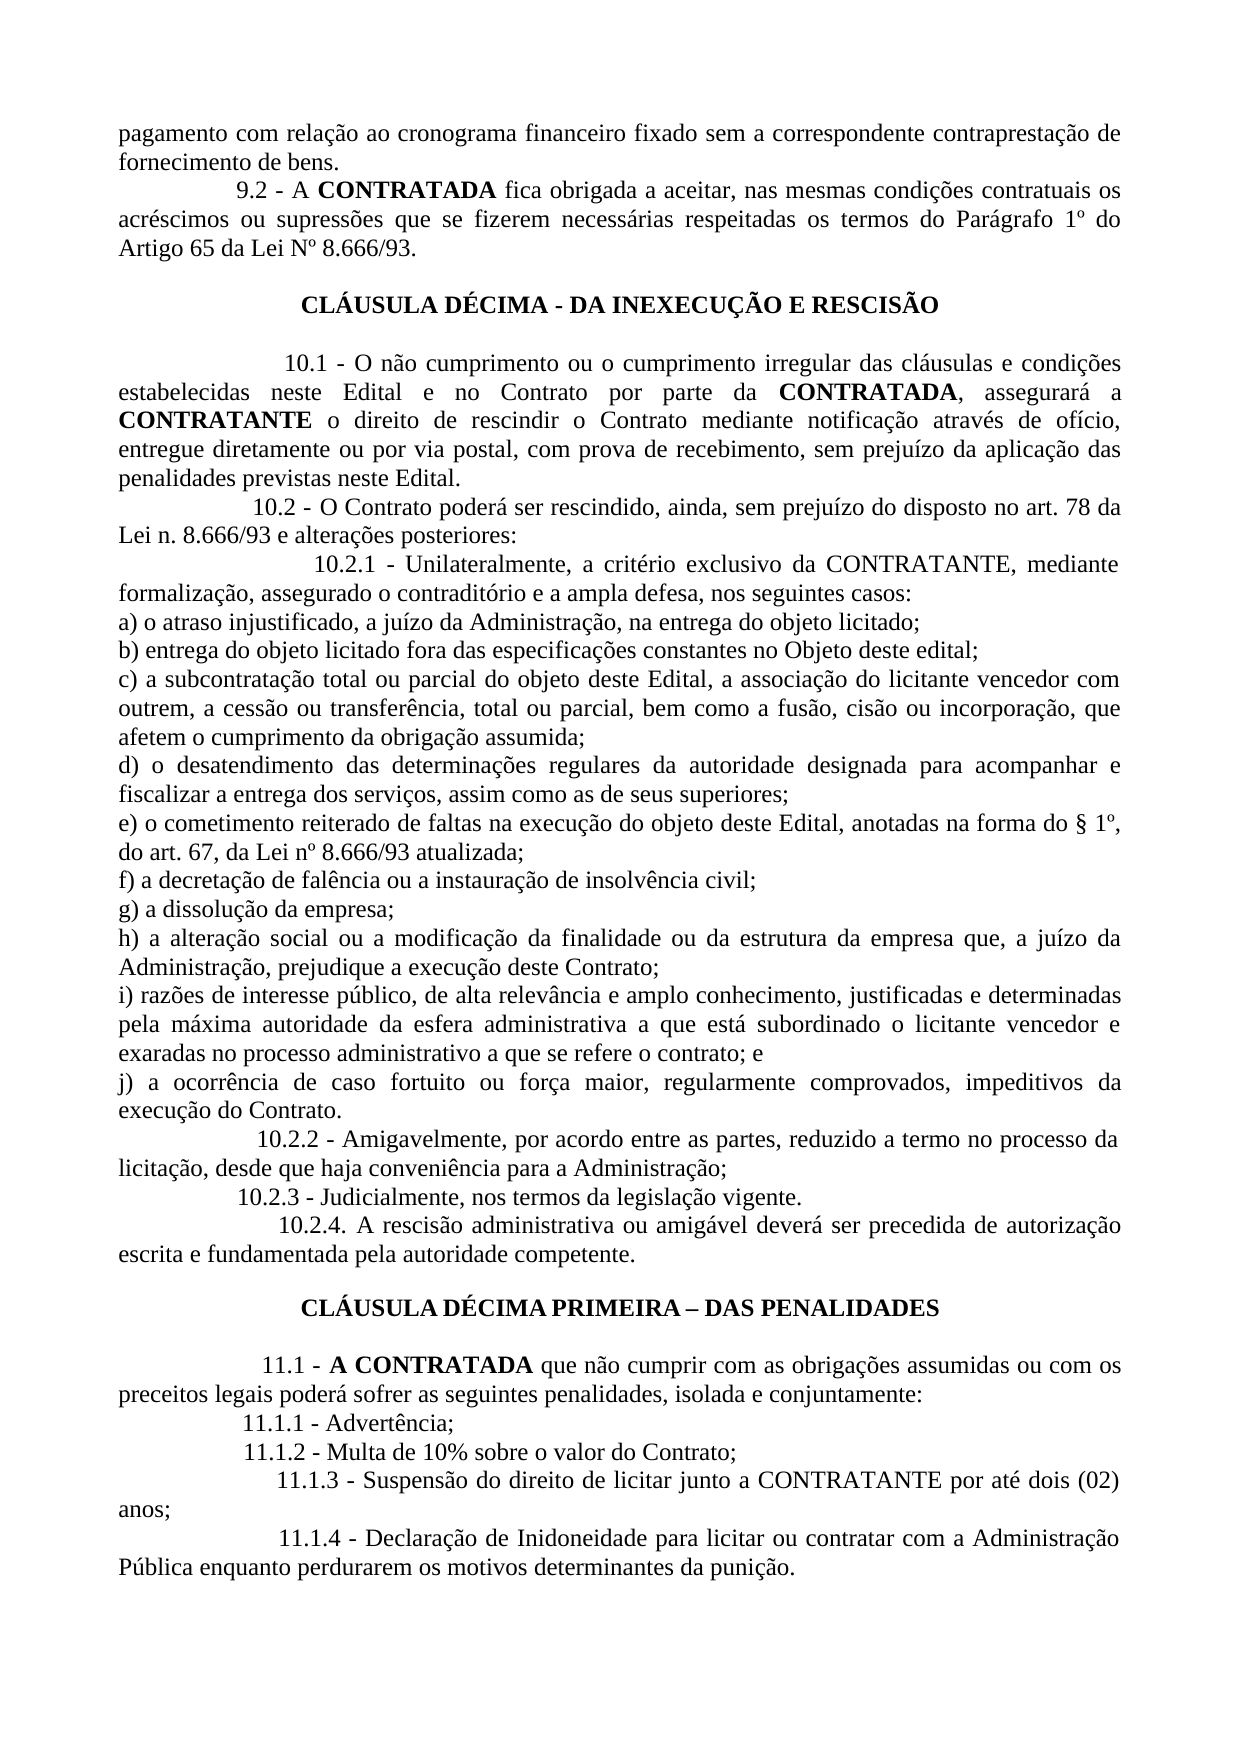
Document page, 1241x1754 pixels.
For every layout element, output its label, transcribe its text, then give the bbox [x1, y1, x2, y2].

text CLÁUSULA DÉCIMA - DA INEXECUÇÃO E RESCISÃO [118, 291, 1122, 319]
text 11.1.4 - Declaração de Inidoneidade para licitar ou contratar com a Administração Pública enquanto perdurarem os motivos determinantes da punição. [118, 1523, 1122, 1581]
text 11.1.2 - Multa de 10% sobre o valor do Contrato; [118, 1437, 1122, 1466]
text h) a alteração social ou a modificação da finalidade ou da estrutura da empresa que, a juízo da Administração, prejudique a execução deste Contrato; [118, 923, 1122, 981]
text 10.2.4. A rescisão administrativa ou amigável deverá ser precedida de autorização escrita e fundamentada pela autoridade competente. [118, 1211, 1122, 1268]
text d) o desatendimento das determinações regulares da autoridade designada para acompanhar e fiscalizar a entrega dos serviços, assim como as de seus superiores; [118, 751, 1122, 808]
text 11.1.3 - Suspensão do direito de licitar junto a CONTRATANTE por até dois (02) anos; [118, 1466, 1122, 1523]
text 10.2.3 - Judicialmente, nos termos da legislação vigente. [118, 1182, 1122, 1211]
text 11.1.1 - Advertência; [118, 1408, 1122, 1437]
subtitle CLÁUSULA DÉCIMA PRIMEIRA – DAS PENALIDADES [118, 1293, 1122, 1322]
text b) entrega do objeto licitado fora das especificações constantes no Objeto deste edital; [118, 636, 1122, 664]
text 10.2.2 - Amigavelmente, por acordo entre as partes, reduzido a termo no processo da licitação, desde que haja conveniência para a Administração; [118, 1124, 1122, 1182]
text 11.1 - A CONTRATADA que não cumprir com as obrigações assumidas ou com os preceitos legais poderá sofrer as seguintes penalidades, isolada e conjuntamente: [118, 1351, 1122, 1408]
text g) a dissolução da empresa; [118, 894, 1122, 923]
text c) a subcontratação total ou parcial do objeto deste Edital, a associação do licitante vencedor com outrem, a cessão ou transferência, total ou parcial, bem como a fusão, cisão ou incorporação, que afetem o cumprimento da obrigação assumida; [118, 664, 1122, 751]
text 10.2 - O Contrato poderá ser rescindido, ainda, sem prejuízo do disposto no art. 78 da Lei n. 8.666/93 e alterações posteriores: [118, 492, 1122, 549]
text j) a ocorrência de caso fortuito ou força maior, regularmente comprovados, impeditivos da execução do Contrato. [118, 1067, 1122, 1124]
text 10.1 - O não cumprimento ou o cumprimento irregular das cláusulas e condições estabelecidas neste Edital e no Contrato por parte da CONTRATADA, assegurará a CONTRATANTE o direito de rescindir o Contrato mediante notificação através de ofício, entregue diretamente ou por via postal, com prova de recebimento, sem prejuízo da aplicação das penalidades previstas neste Edital. [118, 348, 1122, 492]
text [118, 118, 1122, 176]
text f) a decretação de falência ou a instauração de insolvência civil; [118, 866, 1122, 894]
text a) o atraso injustificado, a juízo da Administração, na entrega do objeto licitado; [118, 607, 1122, 636]
text i) razões de interesse público, de alta relevância e amplo conhecimento, justificadas e determinadas pela máxima autoridade da esfera administrativa a que está subordinado o licitante vencedor e exaradas no processo administrativo a que se refere o contrato; e [118, 981, 1122, 1067]
text e) o cometimento reiterado de faltas na execução do objeto deste Edital, anotadas na forma do § 1º, do art. 67, da Lei nº 8.666/93 atualizada; [118, 808, 1122, 866]
text 9.2 - A CONTRATADA fica obrigada a aceitar, nas mesmas condições contratuais os acréscimos ou supressões que se fizerem necessárias respeitadas os termos do Parágrafo 1º do Artigo 65 da Lei Nº 8.666/93. [118, 176, 1122, 262]
text 10.2.1 - Unilateralmente, a critério exclusivo da CONTRATANTE, mediante formalização, assegurado o contraditório e a ampla defesa, nos seguintes casos: [118, 549, 1122, 607]
